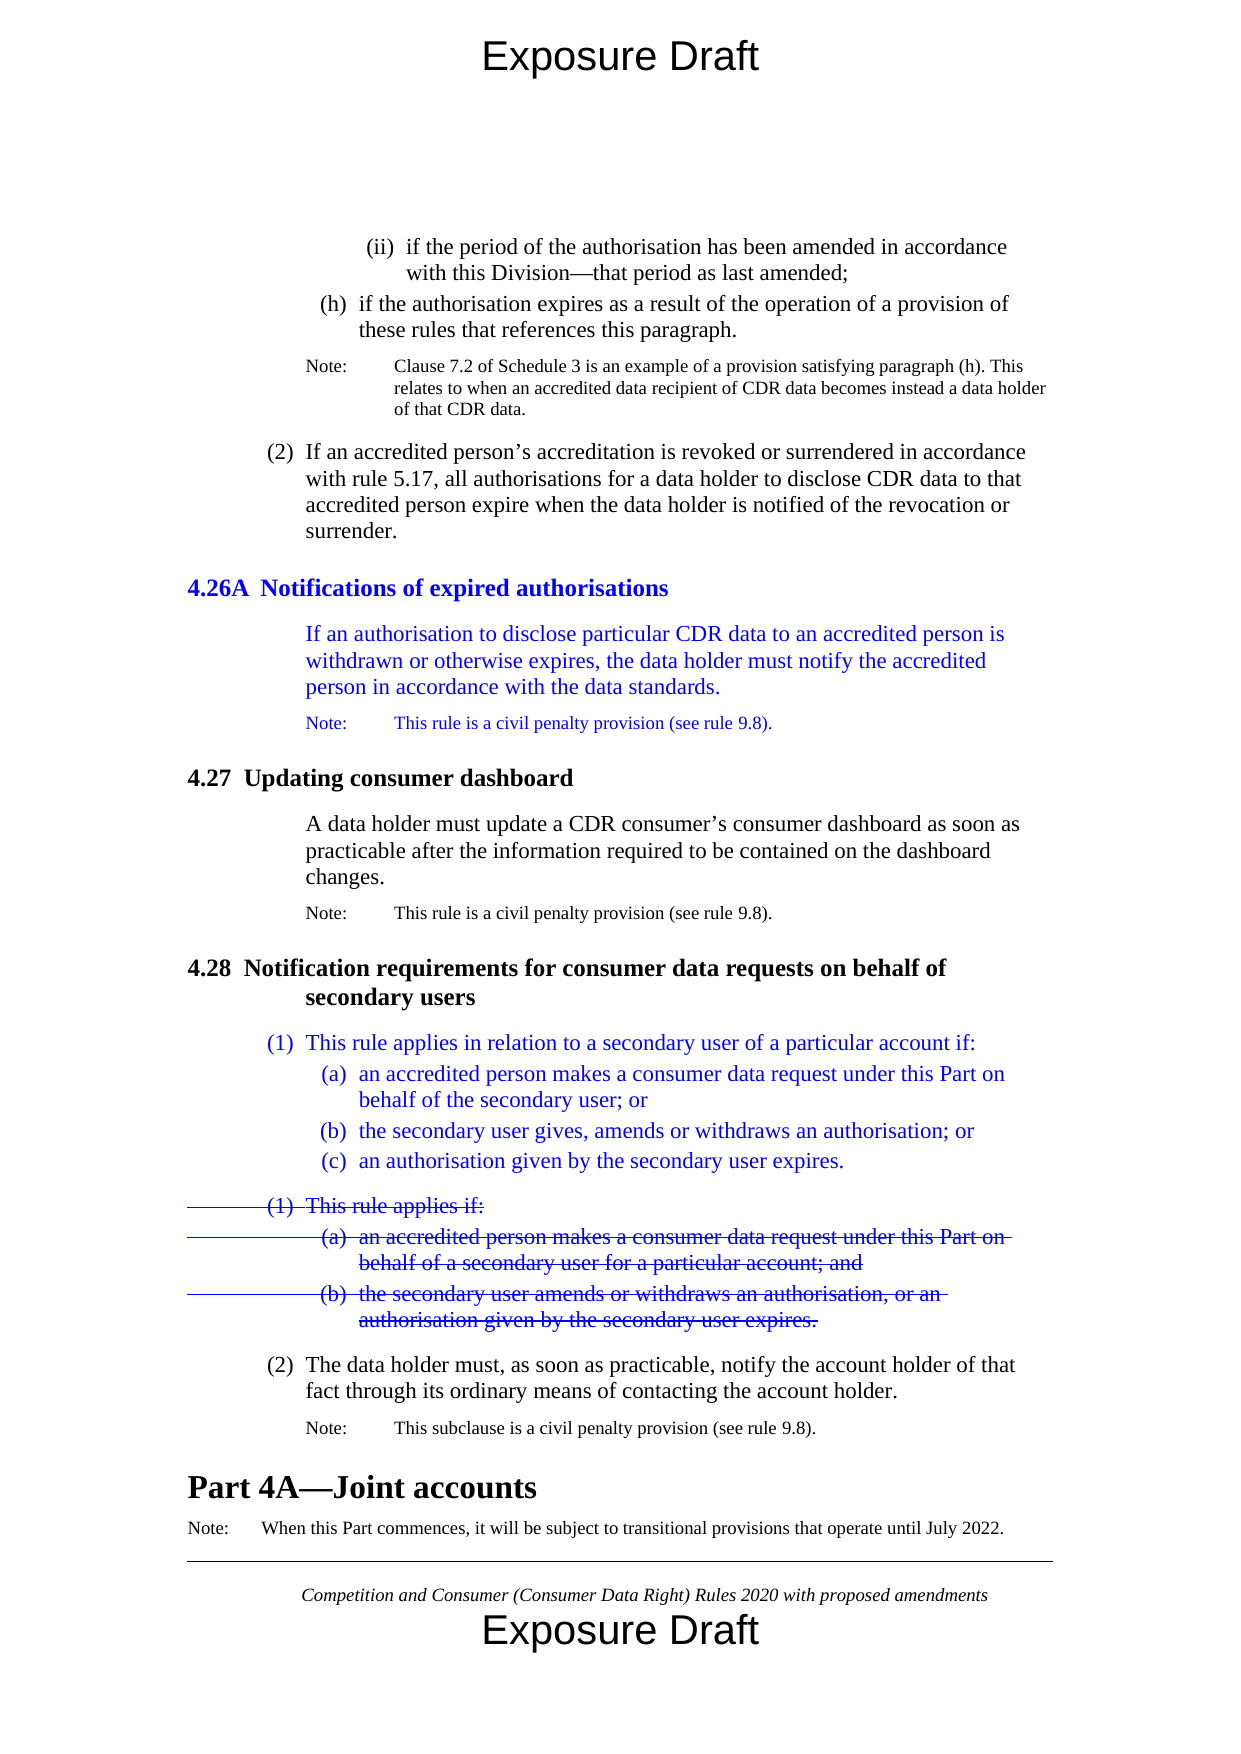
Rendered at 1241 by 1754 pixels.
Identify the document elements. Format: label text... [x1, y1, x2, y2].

text (1) This rule applies in relation to a secondary user of a particular account if: [187, 1029, 1053, 1056]
text (1) This rule applies if: [187, 1192, 1053, 1219]
text (c) an authorisation given by the secondary user expires. [187, 1147, 1053, 1173]
text (a) an accredited person makes a consumer data request under this Part on behalf of the secondary user; or [187, 1060, 1053, 1112]
text (ii) if the period of the authorisation has been amended in accordance with this Division―that period as last amended; [187, 233, 1053, 285]
text (b) the secondary user gives, amends or withdraws an authorisation; or [187, 1117, 1053, 1143]
text (b) the secondary user amends or withdraws an authorisation, or an authorisation given by the secondary user expires. [187, 1280, 1053, 1332]
text Note: Clause 7.2 of Schedule 3 is an example of a provision satisfying paragraph (h). This relates to when an accredited data recipient of CDR data becomes instead a data holder of that CDR data. [305, 355, 1053, 420]
text 4.27 Updating consumer dashboard [187, 763, 1053, 792]
text (2) The data holder must, as soon as practicable, notify the account holder of that fact through its ordinary means of contacting the account holder. [187, 1351, 1053, 1404]
text (h) if the authorisation expires as a result of the operation of a provision of these rules that references this paragraph. [187, 289, 1053, 342]
text Part 4A—Joint accounts [187, 1467, 1053, 1506]
text 4.28 Notification requirements for consumer data requests on behalf of secondary users [187, 953, 1053, 1011]
text Note: This rule is a civil penalty provision (see rule 9.8). [305, 712, 1053, 734]
text Note: This rule is a civil penalty provision (see rule 9.8). [305, 902, 1053, 924]
text A data holder must update a CDR consumer’s consumer dashboard as soon as practicable after the information required to be contained on the dashboard changes. [187, 811, 1053, 889]
text Note: This subclause is a civil penalty provision (see rule 9.8). [305, 1417, 1053, 1438]
text (2) If an accredited person’s accreditation is revoked or surrendered in accordance with rule 5.17, all authorisations for a data holder to disclose CDR data to that accredited person expire when the data holder is notified of the revocation or surrender. [187, 438, 1053, 544]
text (a) an accredited person makes a consumer data request under this Part on behalf of a secondary user for a particular account; and [187, 1223, 1053, 1276]
text Note: When this Part commences, it will be subject to transitional provisions that operate until July 2022. [187, 1518, 1053, 1539]
text If an authorisation to disclose particular CDR data to an accredited person is withdrawn or otherwise expires, the data holder must notify the accredited person in accordance with the data standards. [187, 621, 1053, 699]
text 4.26A Notifications of expired authorisations [187, 573, 1053, 602]
